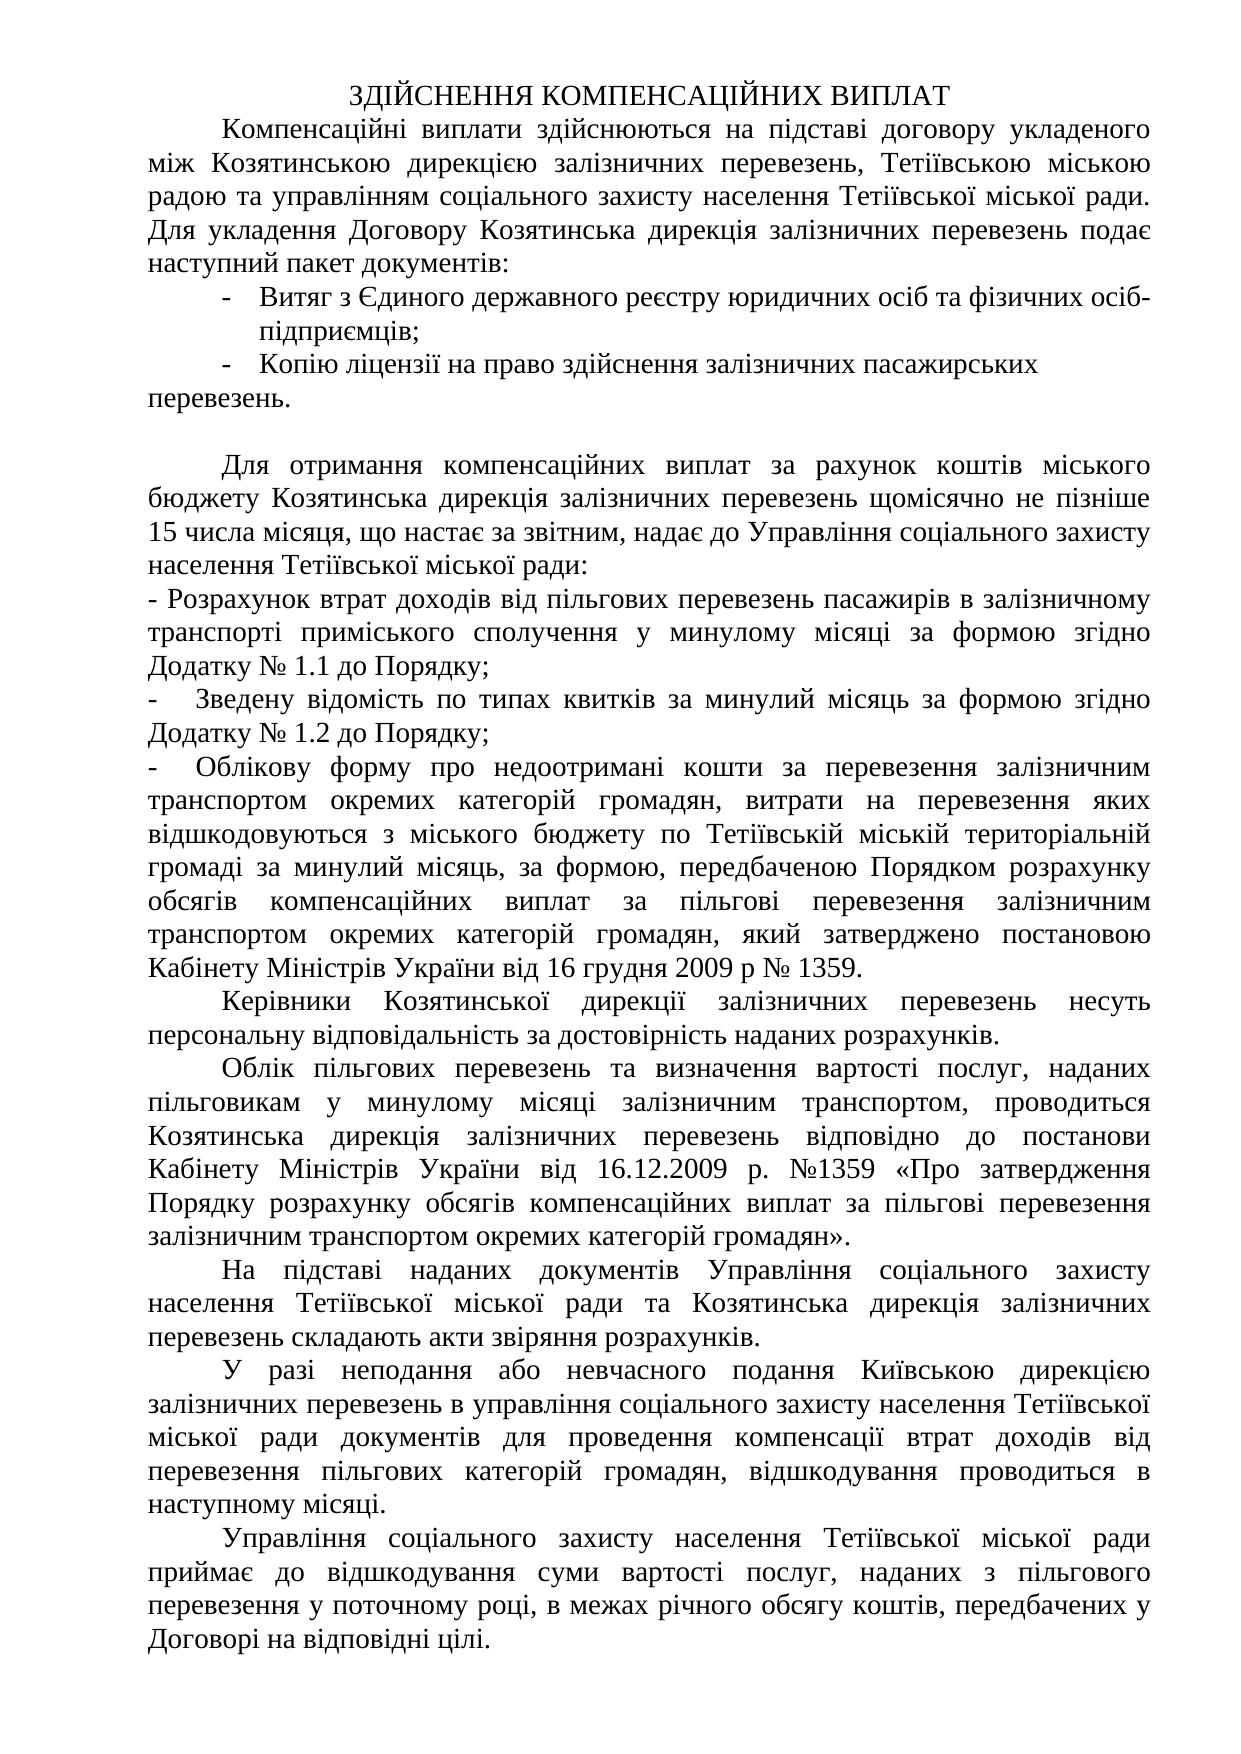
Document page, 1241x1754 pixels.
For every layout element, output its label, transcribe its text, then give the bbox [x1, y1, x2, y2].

text - Зведену відомість по типах квитків за минулий місяць за формою згідно Додатку № 1.2 до Порядку; [148, 682, 1152, 749]
list Копію ліцензії на право здійснення залізничних пасажирських [221, 346, 1152, 380]
text Керівники Козятинської дирекції залізничних перевезень несуть персональну відповідальність за достовірність наданих розрахунків. [148, 983, 1152, 1051]
text Компенсаційні виплати здійснюються на підставі договору укладеного між Козятинською дирекцією залізничних перевезень, Тетіївською міською радою та управлінням соціального захисту населення Тетіївської міської ради. Для укладення Договору Козятинська дирекція залізничних перевезень подає наступний пакет документів: [148, 111, 1152, 279]
text - Облікову форму про недоотримані кошти за перевезення залізничним транспортом окремих категорій громадян, витрати на перевезення яких відшкодовуються з міського бюджету по Тетіївській міській територіальній громаді за минулий місяць, за формою, передбаченою Порядком розрахунку обсягів компенсаційних виплат за пільгові перевезення залізничним транспортом окремих категорій громадян, який затверджено постановою Кабінету Міністрів України від 16 грудня 2009 р № 1359. [148, 749, 1152, 983]
text перевезень. [148, 380, 1152, 413]
list Витяг з Єдиного державного реєстру юридичних осіб та фізичних осіб-підприємців; [221, 279, 1152, 346]
text - Розрахунок втрат доходів від пільгових перевезень пасажирів в залізничному транспорті приміського сполучення у минулому місяці за формою згідно Додатку № 1.1 до Порядку; [148, 581, 1152, 682]
text ЗДІЙСНЕННЯ КОМПЕНСАЦІЙНИХ ВИПЛАТ [148, 78, 1152, 111]
text Управління соціального захисту населення Тетіївської міської ради приймає до відшкодування суми вартості послуг, наданих з пільгового перевезення у поточному році, в межах річного обсягу коштів, передбачених у Договорі на відповідні цілі. [148, 1520, 1152, 1654]
text У разі неподання або невчасного подання Київською дирекцією залізничних перевезень в управління соціального захисту населення Тетіївської міської ради документів для проведення компенсації втрат доходів від перевезення пільгових категорій громадян, відшкодування проводиться в наступному місяці. [148, 1352, 1152, 1520]
text Для отримання компенсаційних виплат за рахунок коштів міського бюджету Козятинська дирекція залізничних перевезень щомісячно не пізніше 15 числа місяця, що настає за звітним, надає до Управління соціального захисту населення Тетіївської міської ради: [148, 447, 1152, 581]
text Облік пільгових перевезень та визначення вартості послуг, наданих пільговикам у минулому місяці залізничним транспортом, проводиться Козятинська дирекція залізничних перевезень відповідно до постанови Кабінету Міністрів України від 16.12.2009 р. №1359 «Про затвердження Порядку розрахунку обсягів компенсаційних виплат за пільгові перевезення залізничним транспортом окремих категорій громадян». [148, 1051, 1152, 1252]
text На підставі наданих документів Управління соціального захисту населення Тетіївської міської ради та Козятинська дирекція залізничних перевезень складають акти звіряння розрахунків. [148, 1252, 1152, 1352]
